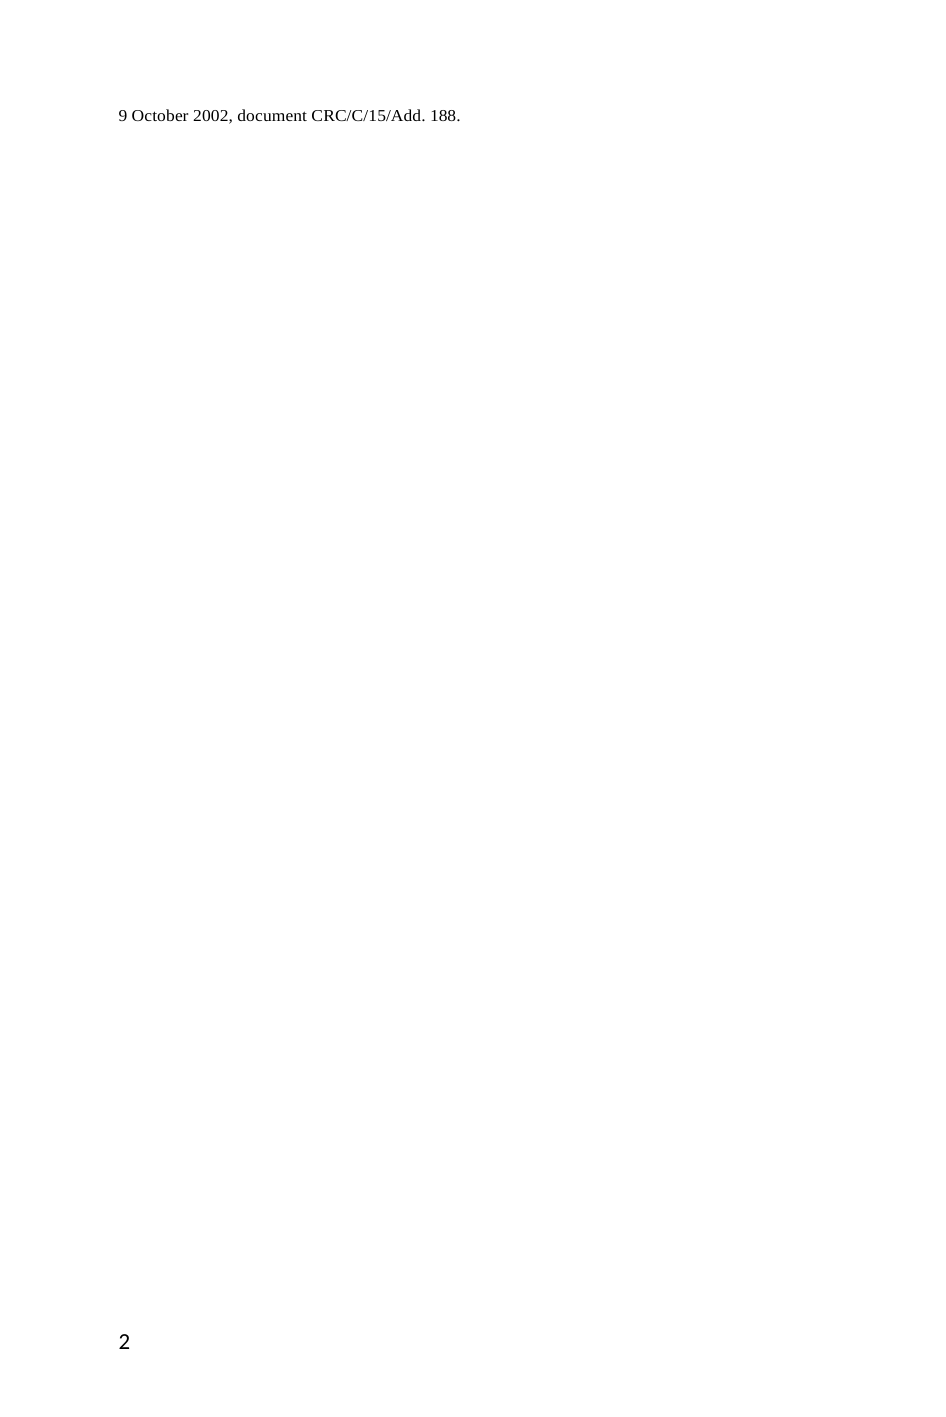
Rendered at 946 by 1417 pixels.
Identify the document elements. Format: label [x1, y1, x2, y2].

list [118, 106, 827, 125]
